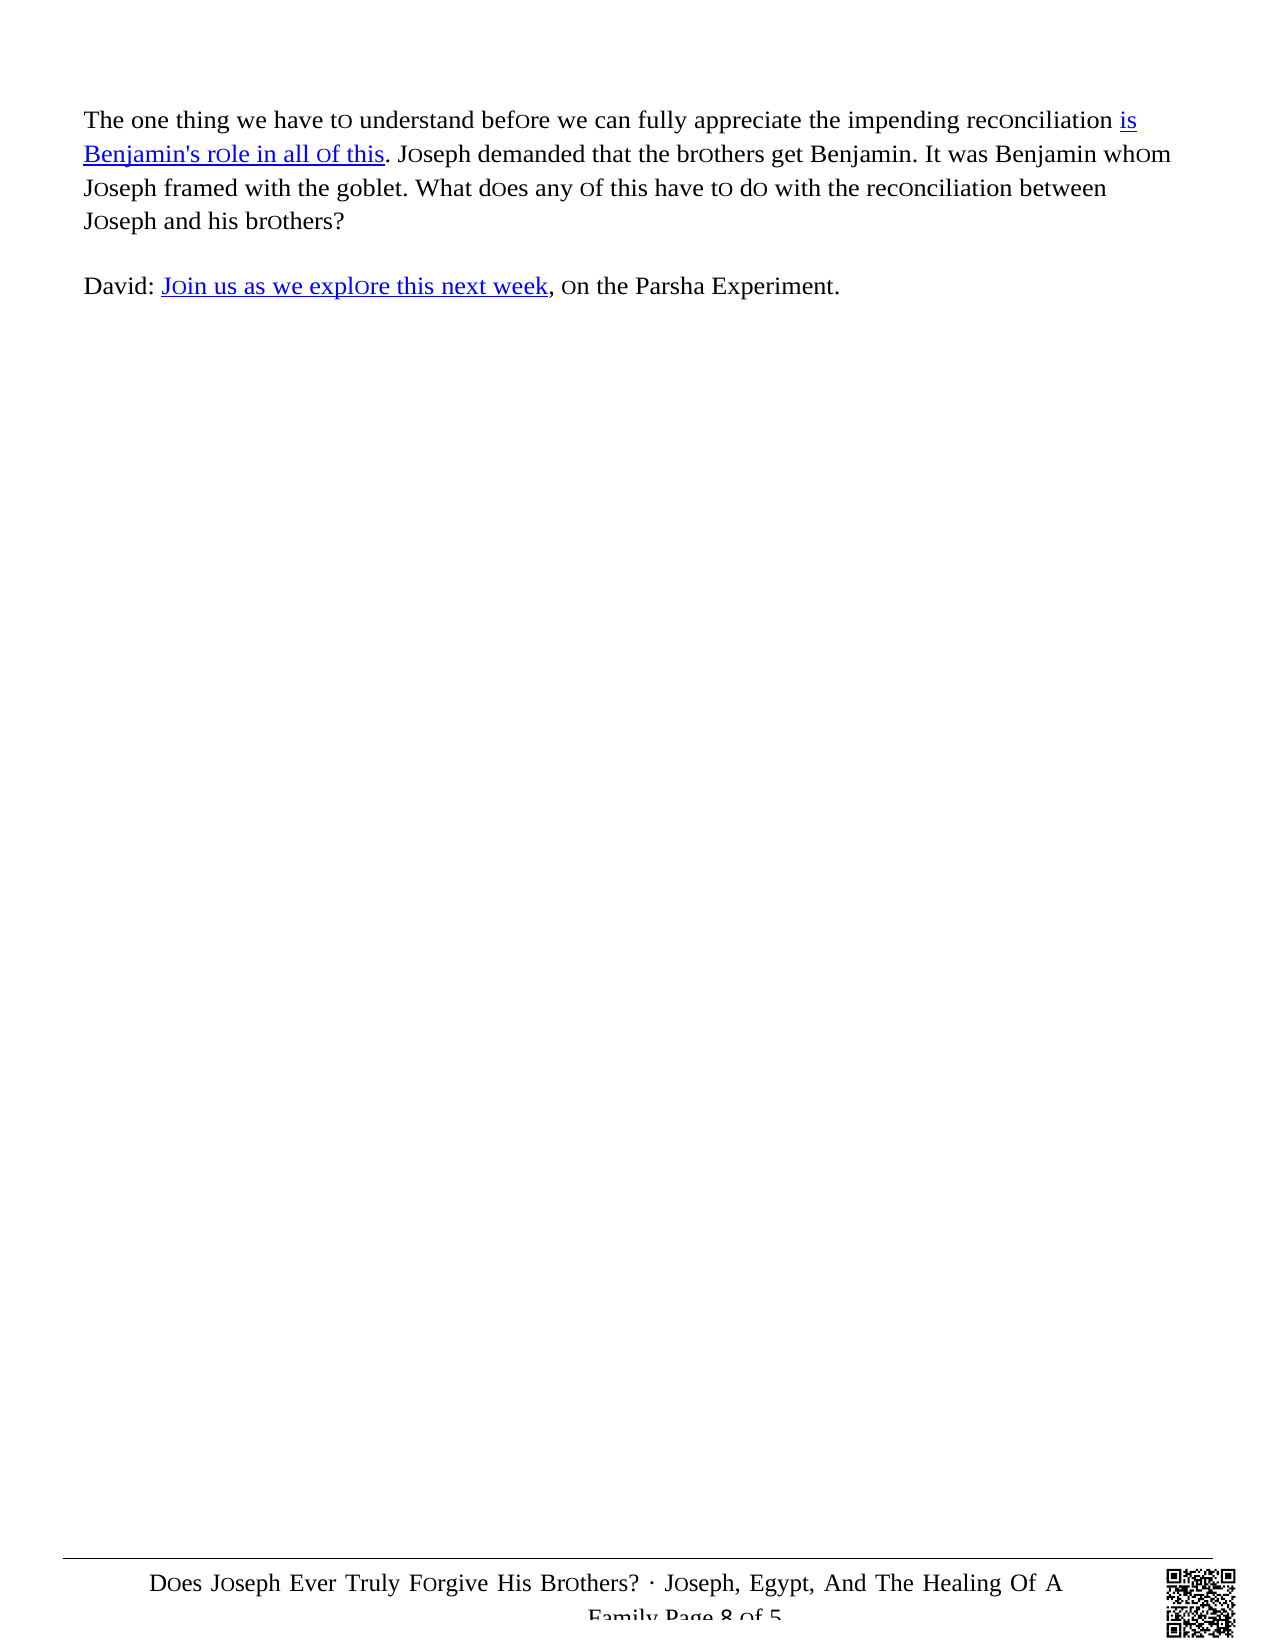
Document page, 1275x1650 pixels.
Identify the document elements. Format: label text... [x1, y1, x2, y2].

text David: Join us as we explore this next week, on the Parsha Experiment. [83, 271, 1242, 299]
text The one thing we have to understand before we can fully appreciate the impending reconciliation is Benjamin's role in all of this. Joseph demanded that the brothers get Benjamin. It was Benjamin whom Joseph framed with the goblet. What does any of this have to do with the reconciliation between Joseph and his brothers? [83, 106, 1179, 235]
